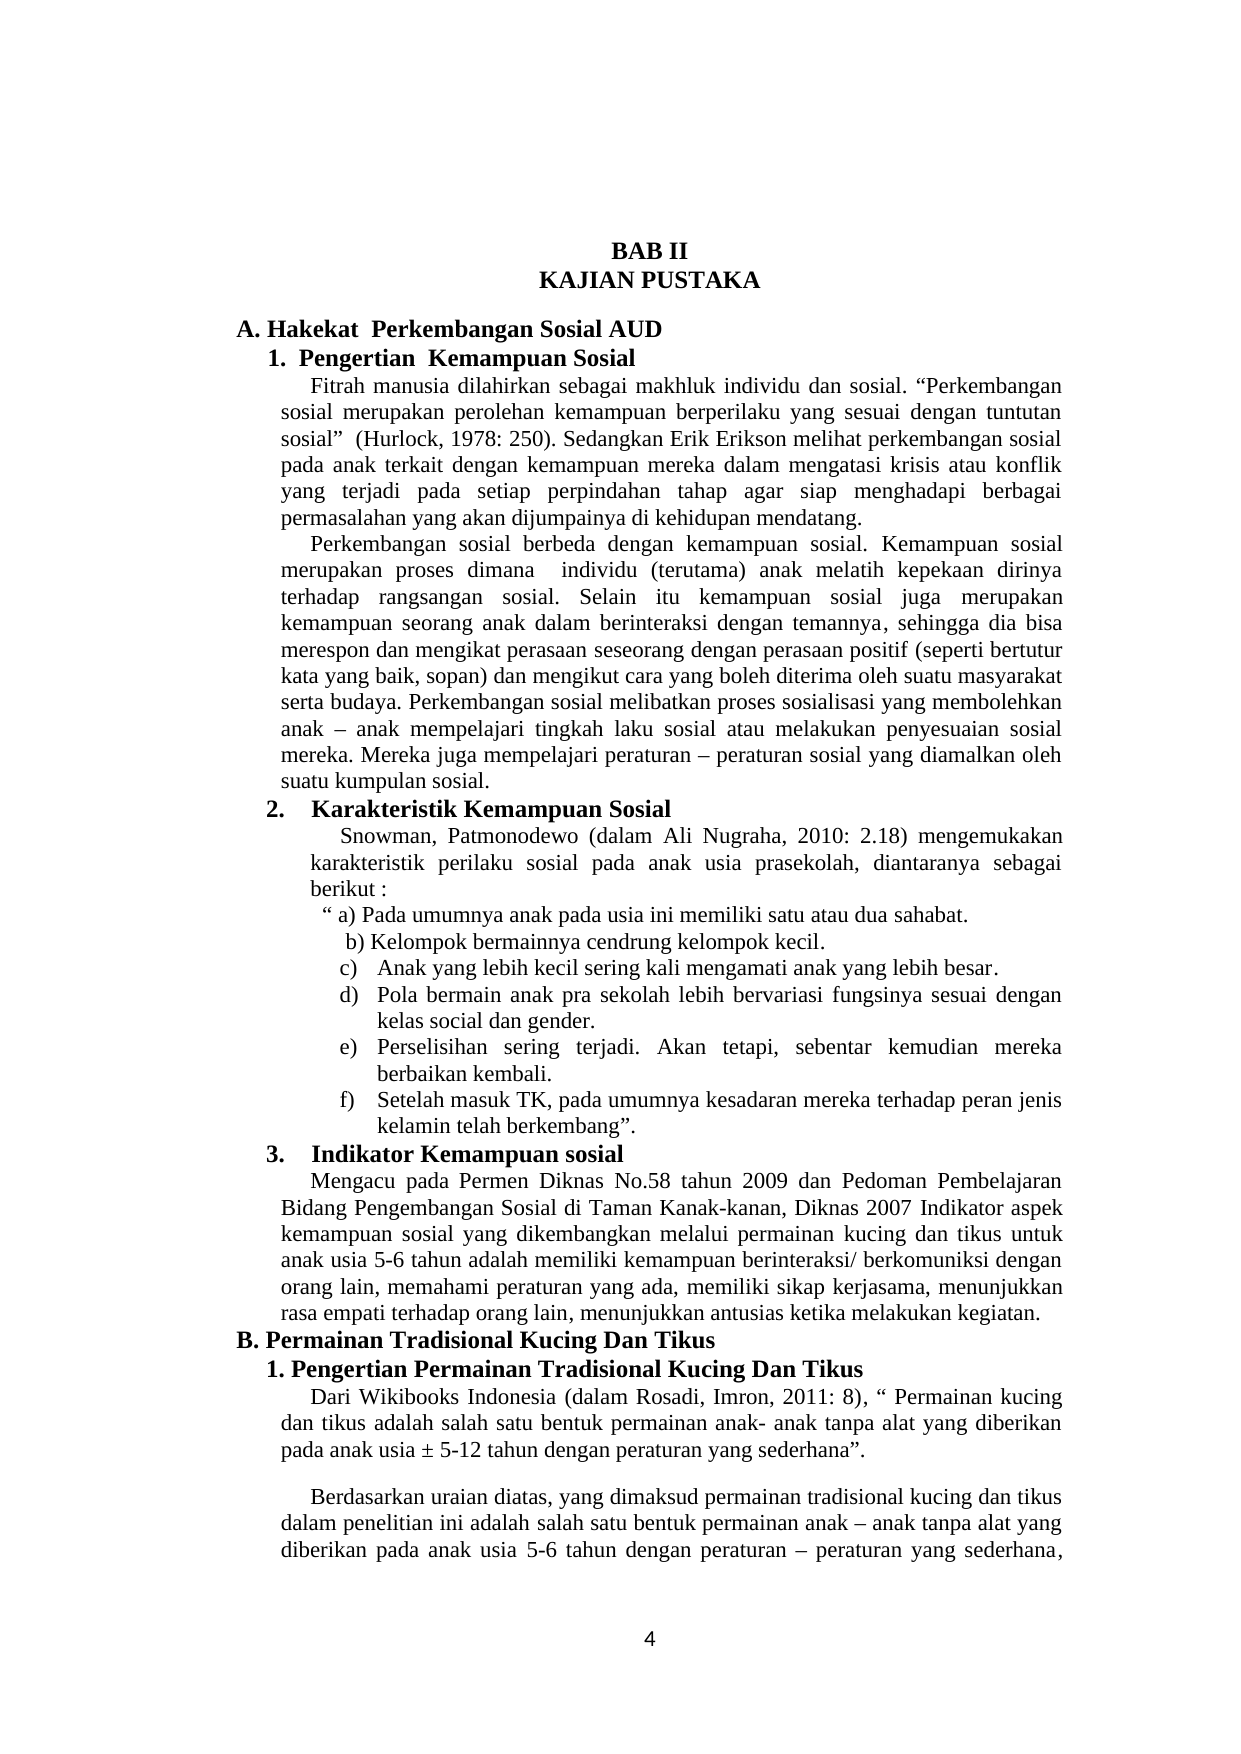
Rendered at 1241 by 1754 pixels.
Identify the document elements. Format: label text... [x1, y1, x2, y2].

text BAB II [236, 236, 1063, 265]
text b) Kelompok bermainnya cendrung kelompok kecil. [340, 928, 1063, 954]
text Fitrah manusia dilahirkan sebagai makhluk individu dan sosial. “Perkembangan sosial merupakan perolehan kemampuan berperilaku yang sesuai dengan tuntutan sosial” (Hurlock, 1978: 250). Sedangkan Erik Erikson melihat perkembangan sosial pada anak terkait dengan kemampuan mereka dalam mengatasi krisis atau konflik yang terjadi pada setiap perpindahan tahap agar siap menghadapi berbagai permasalahan yang akan dijumpainya di kehidupan mendatang. [281, 372, 1063, 530]
list Karakteristik Kemampuan Sosial [236, 794, 1063, 822]
text A. Hakekat Perkembangan Sosial AUD [236, 314, 1063, 343]
text “ a) Pada umumnya anak pada usia ini memiliki satu atau dua sahabat. [236, 902, 1063, 928]
list Snowman, Patmonodewo (dalam Ali Nugraha, 2010: 2.18) mengemukakan karakteristik perilaku sosial pada anak usia prasekolah, diantaranya sebagai berikut : [310, 822, 1063, 902]
list Perselisihan sering terjadi. Akan tetapi, sebentar kemudian mereka berbaikan kembali. [339, 1033, 1063, 1086]
list Indikator Kemampuan sosial [236, 1139, 1063, 1167]
text Perkembangan sosial berbeda dengan kemampuan sosial. Kemampuan sosial merupakan proses dimana individu (terutama) anak melatih kepekaan dirinya terhadap rangsangan sosial. Selain itu kemampuan sosial juga merupakan kemampuan seorang anak dalam berinteraksi dengan temannya, sehingga dia bisa merespon dan mengikat perasaan seseorang dengan perasaan positif (seperti bertutur kata yang baik, sopan) dan mengikut cara yang boleh diterima oleh suatu masyarakat serta budaya. Perkembangan sosial melibatkan proses sosialisasi yang membolehkan anak – anak mempelajari tingkah laku sosial atau melakukan penyesuaian sosial mereka. Mereka juga mempelajari peraturan – peraturan sosial yang diamalkan oleh suatu kumpulan sosial. [281, 530, 1063, 794]
list Setelah masuk TK, pada umumnya kesadaran mereka terhadap peran jenis kelamin telah berkembang”. [339, 1086, 1063, 1139]
text B. Permainan Tradisional Kucing Dan Tikus [236, 1326, 1063, 1354]
text 1. Pengertian Permainan Tradisional Kucing Dan Tikus [266, 1354, 1063, 1383]
text KAJIAN PUSTAKA [236, 265, 1063, 294]
text Dari Wikibooks Indonesia (dalam Rosadi, Imron, 2011: 8), “ Permainan kucing dan tikus adalah salah satu bentuk permainan anak- anak tanpa alat yang diberikan pada anak usia ± 5-12 tahun dengan peraturan yang sederhana”. [281, 1383, 1063, 1462]
text Mengacu pada Permen Diknas No.58 tahun 2009 dan Pedoman Pembelajaran Bidang Pengembangan Sosial di Taman Kanak-kanan, Diknas 2007 Indikator aspek kemampuan sosial yang dikembangkan melalui permainan kucing dan tikus untuk anak usia 5-6 tahun adalah memiliki kemampuan berinteraksi/ berkomuniksi dengan orang lain, memahami peraturan yang ada, memiliki sikap kerjasama, menunjukkan rasa empati terhadap orang lain, menunjukkan antusias ketika melakukan kegiatan. [281, 1167, 1063, 1326]
list Pola bermain anak pra sekolah lebih bervariasi fungsinya sesuai dengan kelas social dan gender. [339, 981, 1063, 1033]
text 1. Pengertian Kemampuan Sosial [236, 343, 1063, 372]
list Anak yang lebih kecil sering kali mengamati anak yang lebih besar. [339, 954, 1063, 981]
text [281, 1483, 1063, 1562]
